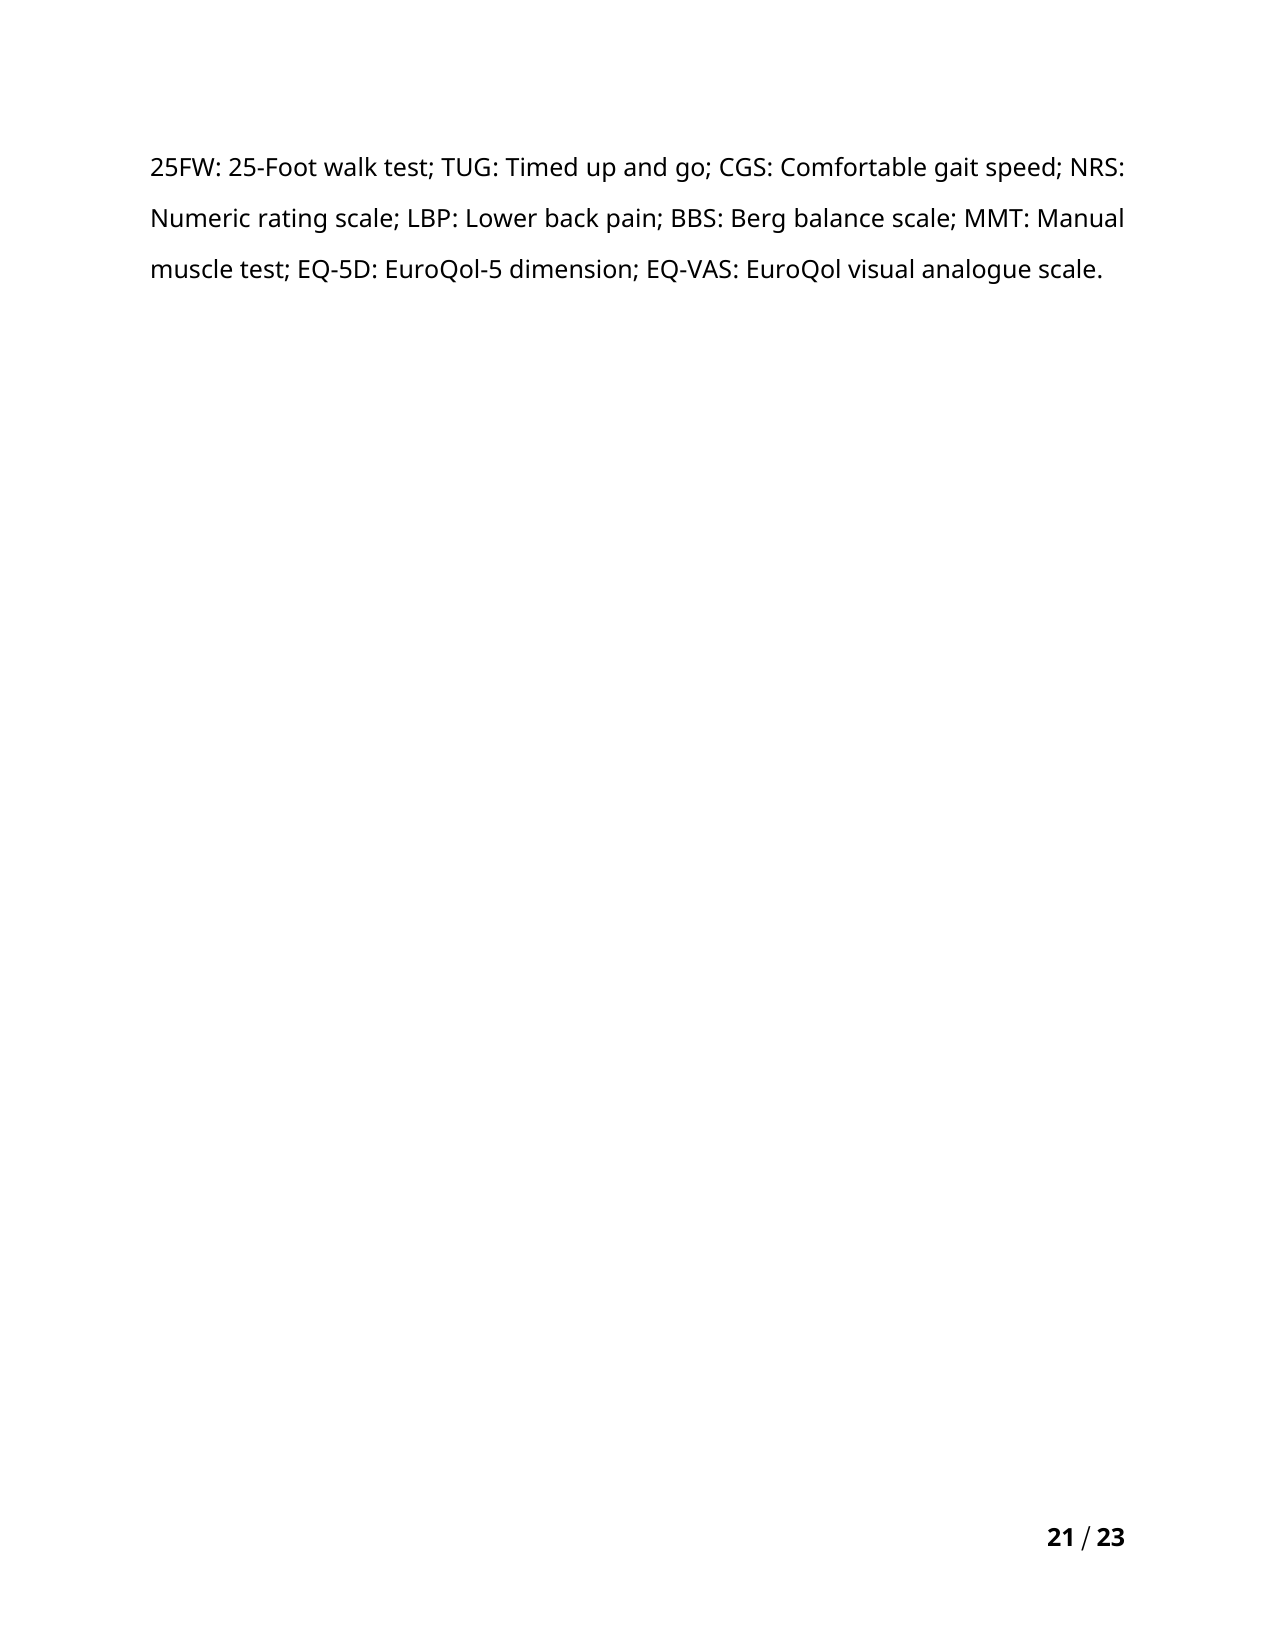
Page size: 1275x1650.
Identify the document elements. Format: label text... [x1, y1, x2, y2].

text 25FW: 25-Foot walk test; TUG: Timed up and go; CGS: Comfortable gait speed; NRS: Numeric rating scale; LBP: Lower back pain; BBS: Berg balance scale; MMT: Manual muscle test; EQ-5D: EuroQol-5 dimension; EQ-VAS: EuroQol visual analogue scale. [150, 150, 1125, 286]
